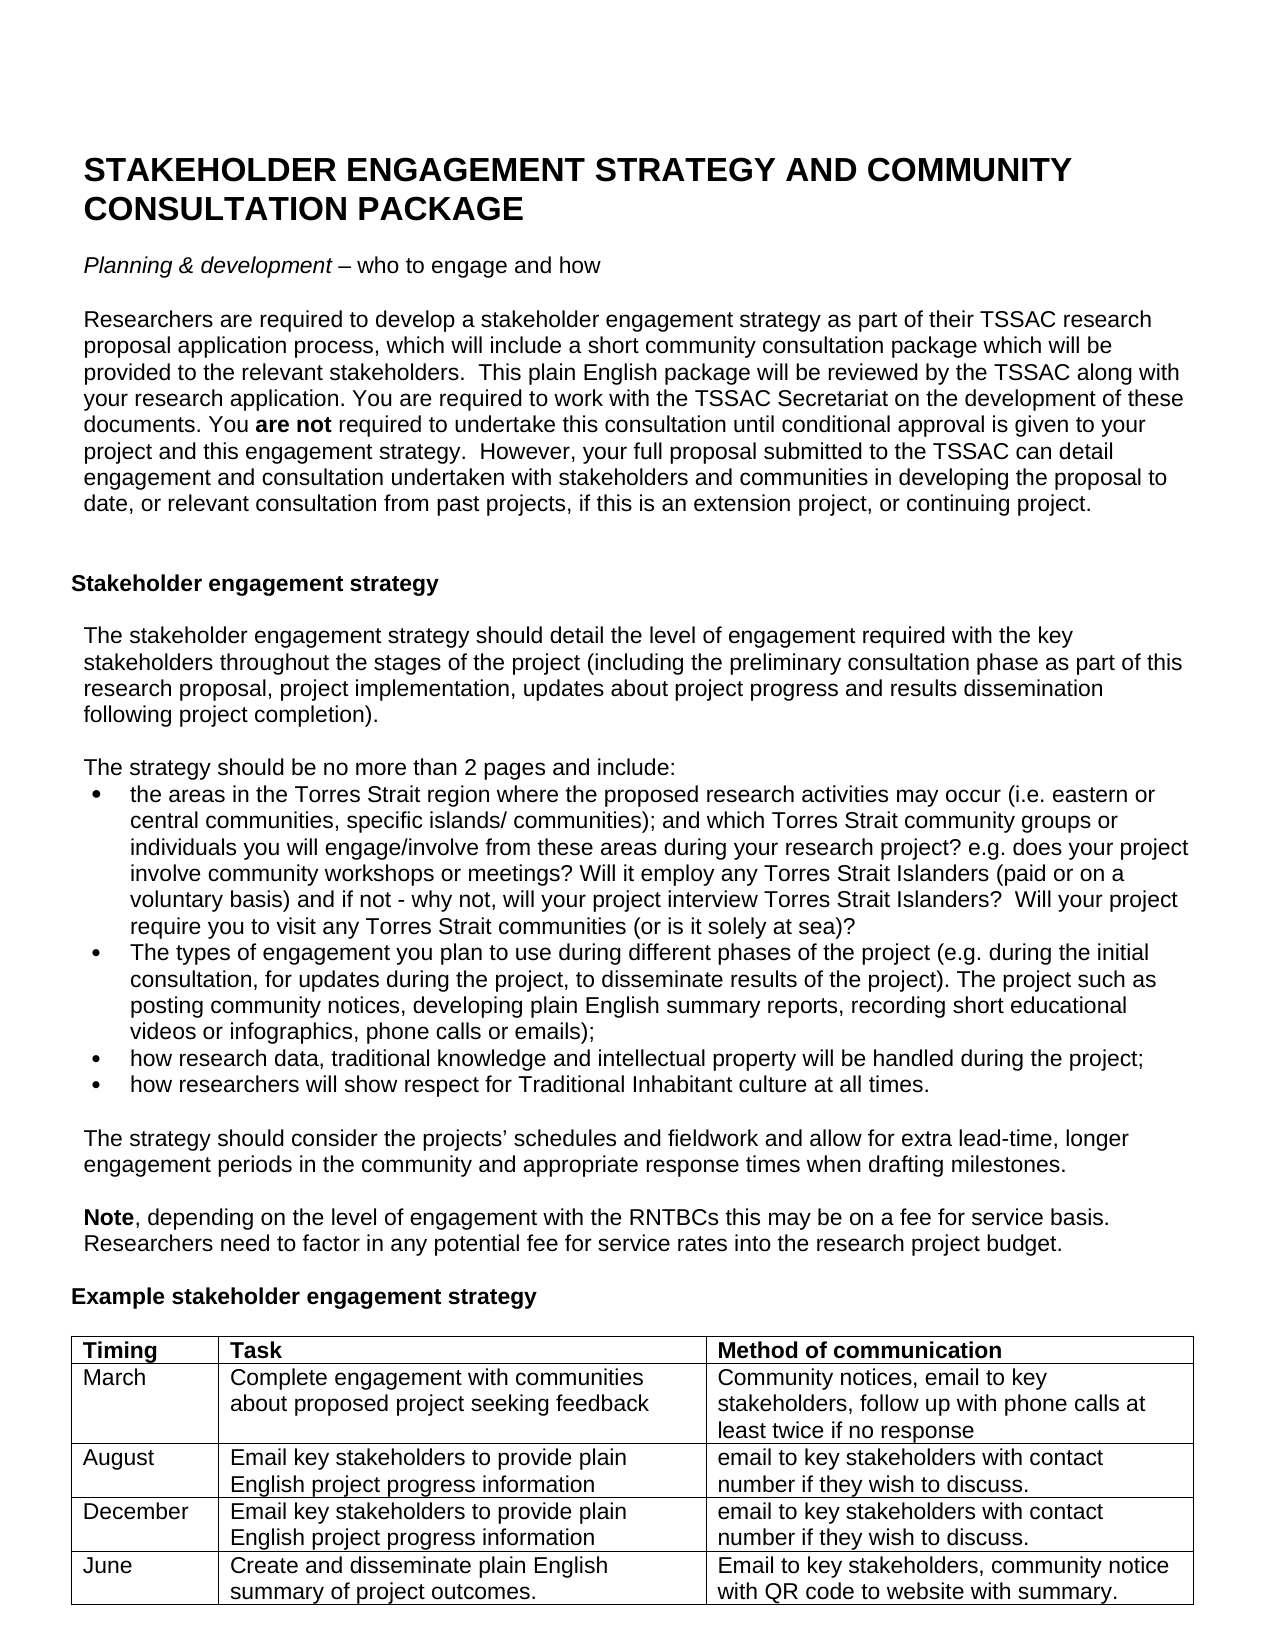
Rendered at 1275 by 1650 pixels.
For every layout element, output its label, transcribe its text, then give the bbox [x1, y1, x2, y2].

table_header Task [219, 1337, 706, 1363]
list how researchers will show respect for Traditional Inhabitant culture at all times. [92, 1071, 1159, 1097]
text Planning & development – who to engage and how [83, 252, 1194, 278]
table_header Timing [72, 1337, 218, 1363]
table_cell August [72, 1444, 218, 1497]
table_cell June [72, 1552, 218, 1604]
text Example stakeholder engagement strategy [71, 1283, 1194, 1309]
table_cell email to key stakeholders with contact number if they wish to discuss. [707, 1444, 1193, 1497]
text Note, depending on the level of engagement with the RNTBCs this may be on a fee for service basis. Researchers need to factor in any potential fee for service rates into the research project budget. [83, 1204, 1194, 1257]
text Stakeholder engagement strategy [71, 569, 1194, 596]
text Researchers are required to develop a stakeholder engagement strategy as part of their TSSAC research proposal application process, which will include a short community consultation package which will be provided to the relevant stakeholders. This plain English package will be reviewed by the TSSAC along with your research application. You are required to work with the TSSAC Secretariat on the development of these documents. You are not required to undertake this consultation until conditional approval is given to your project and this engagement strategy. However, your full proposal submitted to the TSSAC can detail engagement and consultation undertaken with stakeholders and communities in developing the proposal to date, or relevant consultation from past projects, if this is an extension project, or continuing project. [83, 306, 1194, 517]
table_cell March [72, 1364, 218, 1443]
list how research data, traditional knowledge and intellectual property will be handled during the project; [92, 1044, 1188, 1071]
table_cell Email key stakeholders to provide plain English project progress information [219, 1444, 706, 1497]
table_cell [219, 1552, 706, 1604]
text The strategy should consider the projects’ schedules and fieldwork and allow for extra lead-time, longer engagement periods in the community and appropriate response times when drafting milestones. [83, 1125, 1184, 1177]
table_cell Email key stakeholders to provide plain English project progress information [219, 1498, 706, 1551]
table_header Method of communication [707, 1337, 1193, 1363]
table_cell Complete engagement with communities about proposed project seeking feedback [219, 1364, 706, 1443]
table_cell December [72, 1498, 218, 1551]
table_cell email to key stakeholders with contact number if they wish to discuss. [707, 1498, 1193, 1551]
text The stakeholder engagement strategy should detail the level of engagement required with the key stakeholders throughout the stages of the project (including the preliminary consultation phase as part of this research proposal, project implementation, updates about project progress and results dissemination following project completion). [83, 622, 1194, 728]
list The types of engagement you plan to use during different phases of the project (e.g. during the initial consultation, for updates during the project, to disseminate results of the project). The project such as posting community notices, developing plain English summary reports, recording short educational videos or infographics, phone calls or emails); [92, 939, 1189, 1044]
text STAKEHOLDER ENGAGEMENT STRATEGY AND COMMUNITY CONSULTATION PACKAGE [83, 150, 1186, 227]
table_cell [707, 1552, 1193, 1604]
list the areas in the Torres Strait region where the proposed research activities may occur (i.e. eastern or central communities, specific islands/ communities); and which Torres Strait community groups or individuals you will engage/involve from these areas during your research project? e.g. does your project involve community workshops or meetings? Will it employ any Torres Strait Islanders (paid or on a voluntary basis) and if not - why not, will your project interview Torres Strait Islanders? Will your project require you to visit any Torres Strait communities (or is it solely at sea)? [92, 781, 1194, 939]
table_cell Community notices, email to key stakeholders, follow up with phone calls at least twice if no response [707, 1364, 1193, 1443]
text The strategy should be no more than 2 pages and include: [83, 754, 1194, 781]
